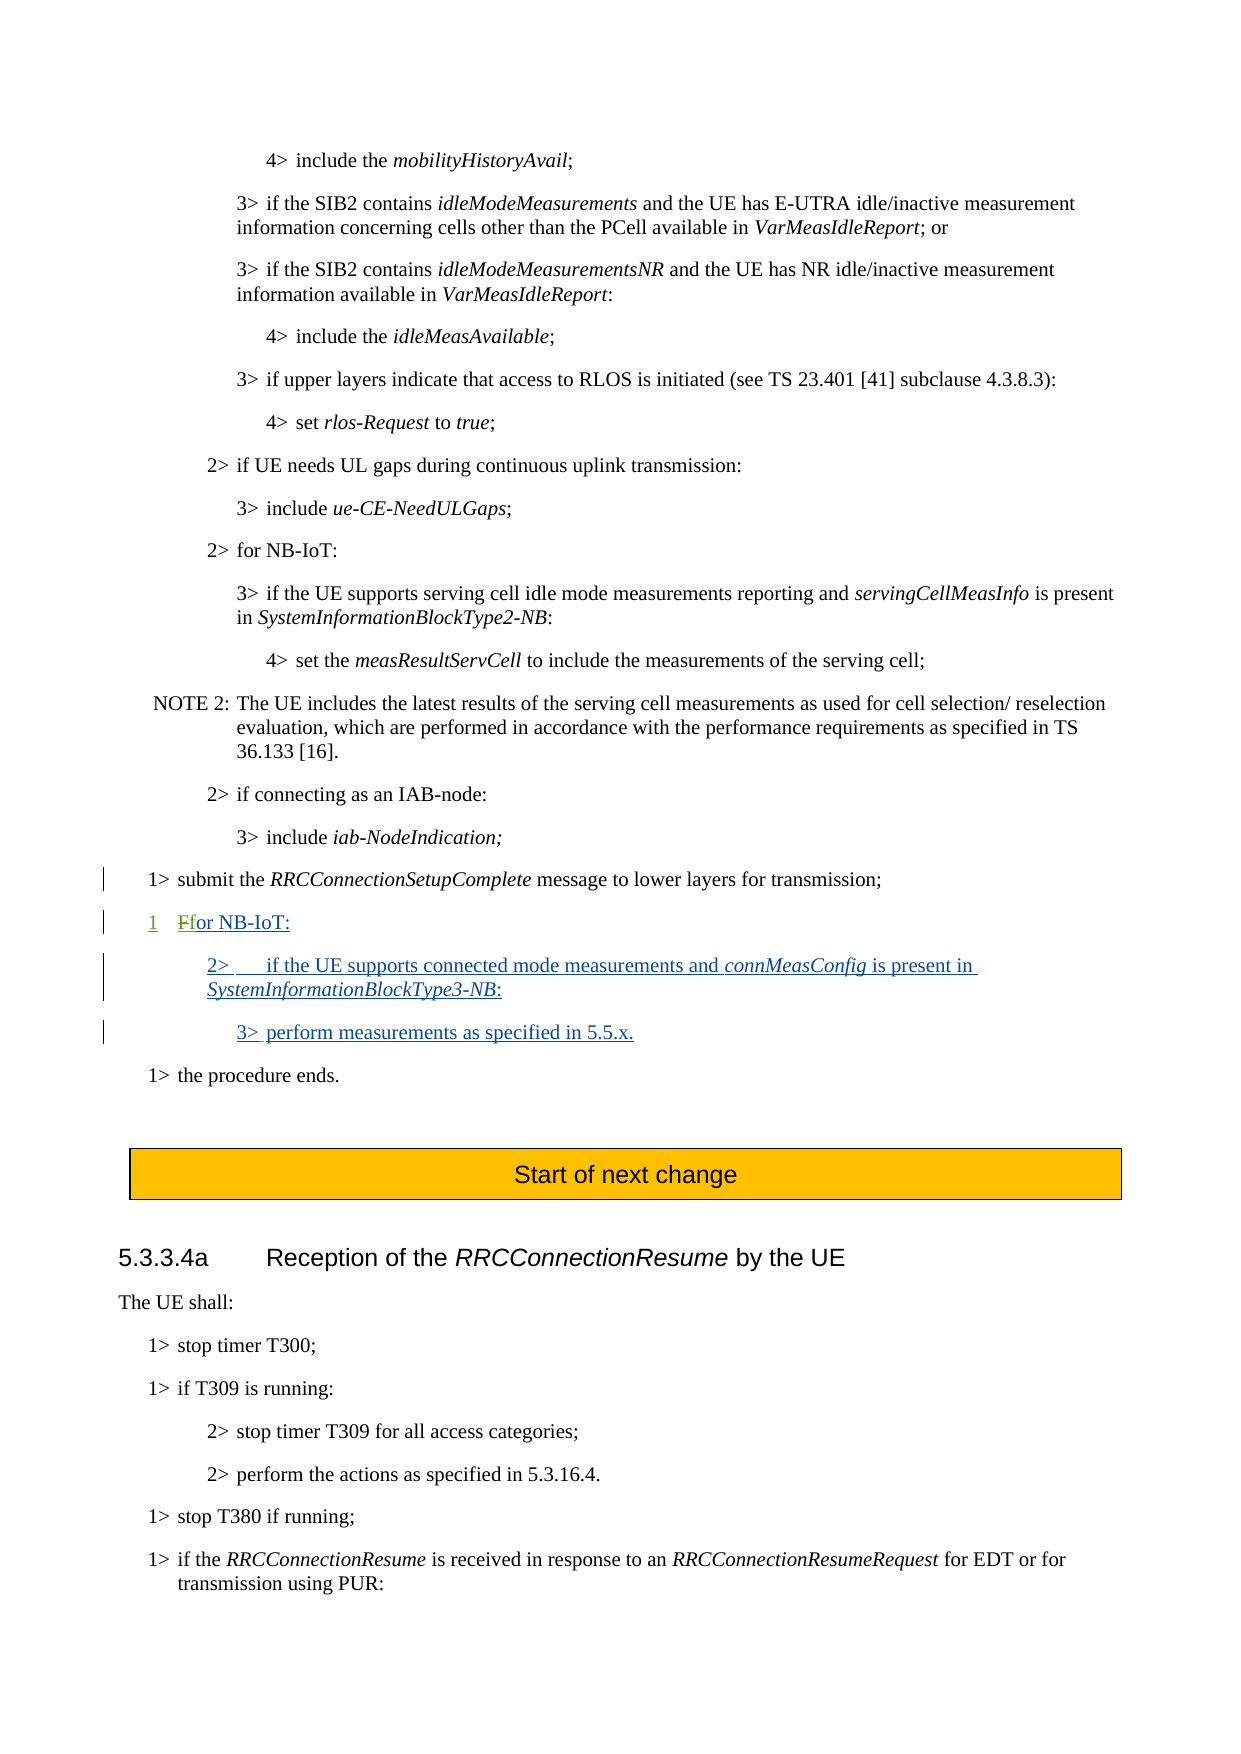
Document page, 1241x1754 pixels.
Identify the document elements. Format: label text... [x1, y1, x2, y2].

text 4> include the idleMeasAvailable; [266, 324, 1122, 348]
text 3> if upper layers indicate that access to RLOS is initiated (see TS 23.401 [41] subclause 4.3.8.3): [236, 367, 1122, 391]
text 4> set the measResultServCell to include the measurements of the serving cell; [266, 648, 1122, 672]
text 2> perform the actions as specified in 5.3.16.4. [207, 1462, 1122, 1486]
text 3> if the SIB2 contains idleModeMeasurements and the UE has E-UTRA idle/inactive measurement information concerning cells other than the PCell available in VarMeasIdleReport; or [236, 191, 1122, 239]
text 2> if connecting as an IAB-node: [207, 782, 1122, 806]
text NOTE 2: The UE includes the latest results of the serving cell measurements as used for cell selection/ reselection evaluation, which are performed in accordance with the performance requirements as specified in TS 36.133 [16]. [148, 691, 1122, 763]
text 1> if T309 is running: [148, 1376, 1122, 1400]
text 2> for NB-IoT: [207, 538, 1122, 562]
text 1> stop timer T300; [148, 1333, 1122, 1357]
text 2> stop timer T309 for all access categories; [207, 1419, 1122, 1443]
text 1> stop T380 if running; [148, 1504, 1122, 1528]
text 2> if UE needs UL gaps during continuous uplink transmission: [207, 453, 1122, 477]
text 1> the procedure ends. [148, 1063, 1122, 1087]
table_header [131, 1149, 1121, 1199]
text 4> include the mobilityHistoryAvail; [266, 148, 1122, 172]
text 1> submit the RRCConnectionSetupComplete message to lower layers for transmission; [148, 867, 1122, 891]
text 3> if the SIB2 contains idleModeMeasurementsNR and the UE has NR idle/inactive measurement information available in VarMeasIdleReport: [236, 257, 1122, 306]
text 1> if the RRCConnectionResume is received in response to an RRCConnectionResumeRequest for EDT or for transmission using PUR: [148, 1547, 1122, 1595]
text 3> include ue-CE-NeedULGaps; [236, 496, 1122, 519]
text 3> if the UE supports serving cell idle mode measurements reporting and servingCellMeasInfo is present in SystemInformationBlockType2-NB: [236, 581, 1122, 629]
subtitle 5.3.3.4a Reception of the RRCConnectionResume by the UE [118, 1243, 1122, 1272]
text 3> include iab-NodeIndication; [236, 824, 1122, 849]
text 4> set rlos-Request to true; [266, 410, 1122, 434]
text The UE shall: [118, 1290, 1122, 1314]
